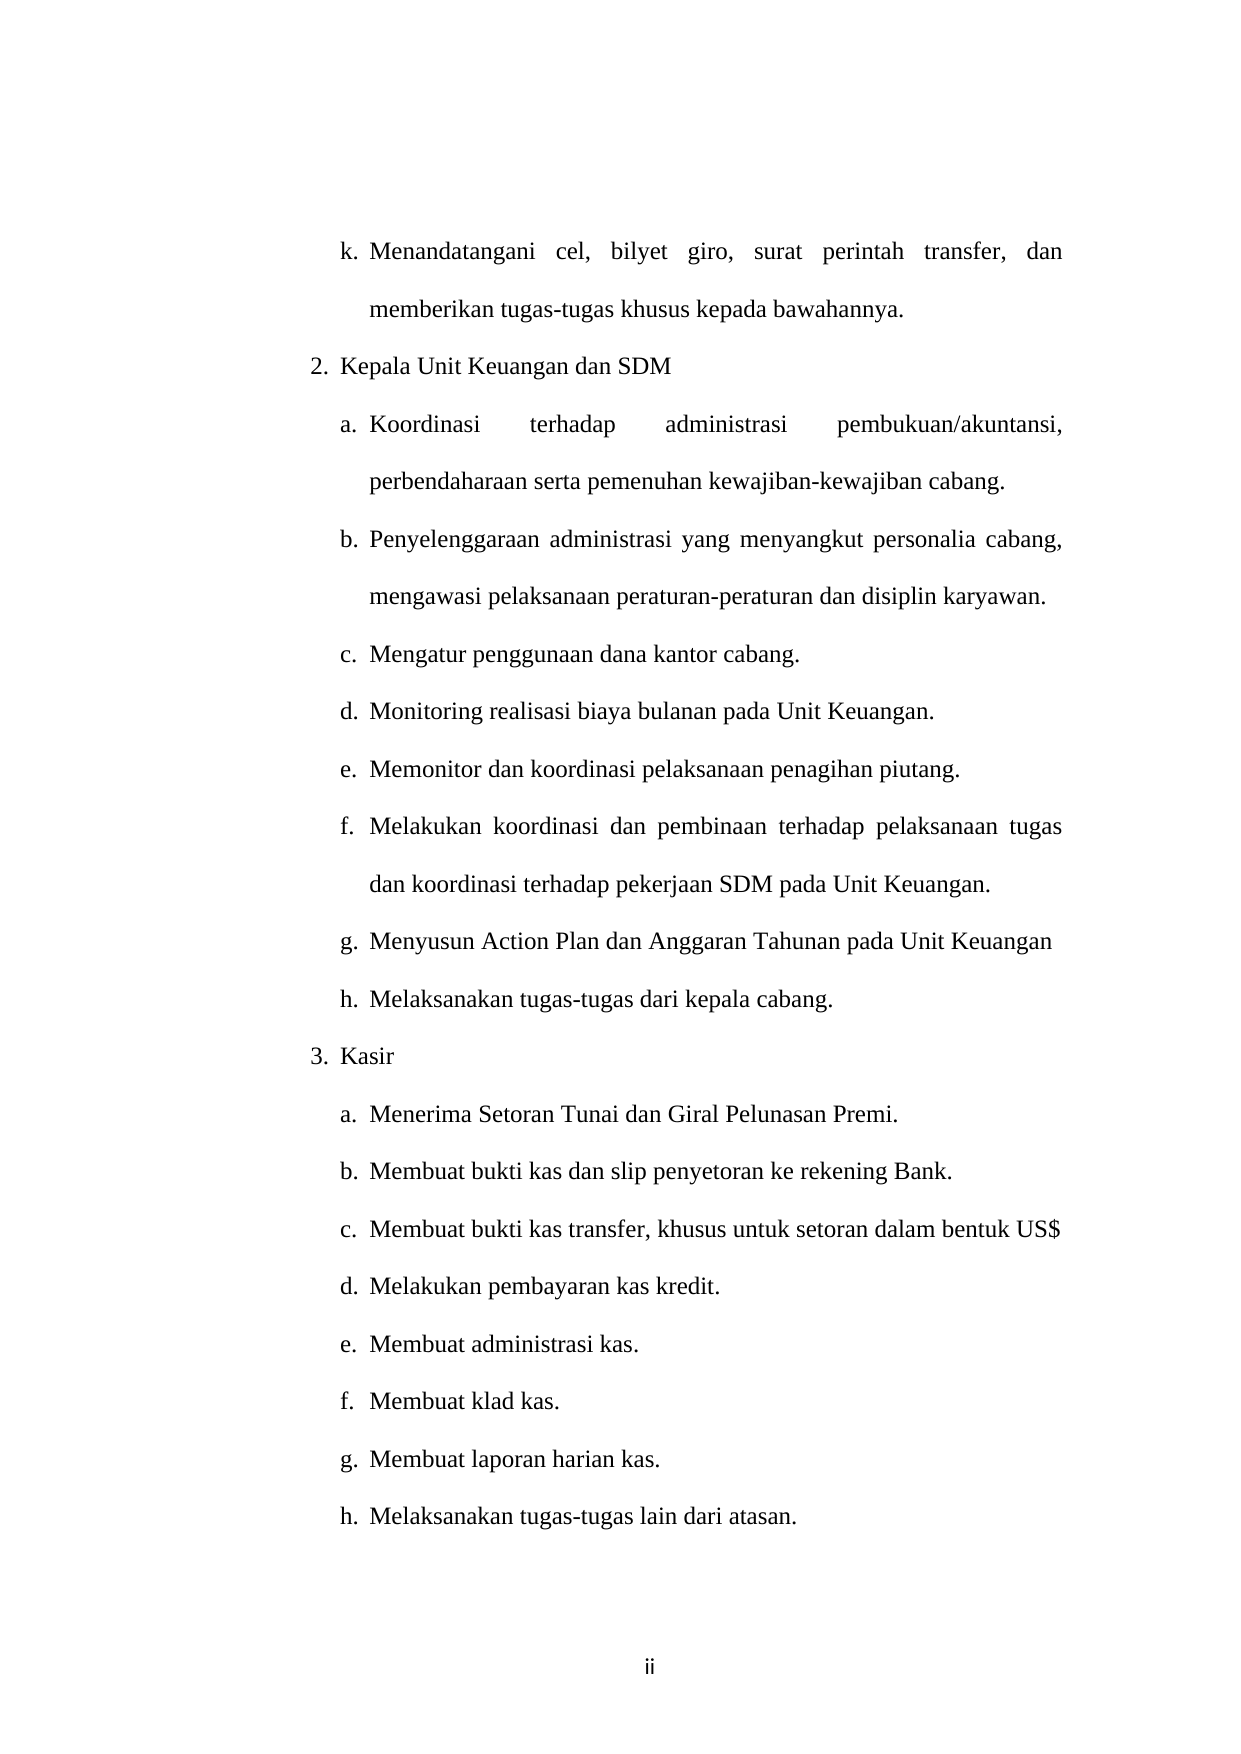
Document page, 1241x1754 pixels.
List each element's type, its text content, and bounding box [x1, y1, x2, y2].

list Memonitor dan koordinasi pelaksanaan penagihan piutang. [340, 754, 1063, 782]
list Melakukan pembayaran kas kredit. [340, 1271, 1063, 1300]
list Kasir [310, 1041, 1063, 1070]
list Melaksanakan tugas-tugas lain dari atasan. [340, 1501, 1063, 1530]
list Membuat bukti kas transfer, khusus untuk setoran dalam bentuk US$ [340, 1214, 1063, 1242]
list Membuat laporan harian kas. [340, 1444, 1063, 1472]
list Membuat bukti kas dan slip penyetoran ke rekening Bank. [340, 1156, 1063, 1185]
list Koordinasi terhadap administrasi pembukuan/akuntansi, perbendaharaan serta pemenuhan kewajiban-kewajiban cabang. [340, 409, 1063, 495]
list Menyusun Action Plan dan Anggaran Tahunan pada Unit Keuangan [340, 926, 1063, 955]
list Melaksanakan tugas-tugas dari kepala cabang. [340, 984, 1063, 1012]
list Kepala Unit Keuangan dan SDM [310, 351, 1063, 380]
list Menerima Setoran Tunai dan Giral Pelunasan Premi. [340, 1099, 1063, 1127]
list Membuat klad kas. [340, 1386, 1063, 1415]
list Menandatangani cel, bilyet giro, surat perintah transfer, dan memberikan tugas-tugas khusus kepada bawahannya. [340, 236, 1063, 322]
list Penyelenggaraan administrasi yang menyangkut personalia cabang, mengawasi pelaksanaan peraturan-peraturan dan disiplin karyawan. [340, 524, 1063, 610]
list Melakukan koordinasi dan pembinaan terhadap pelaksanaan tugas dan koordinasi terhadap pekerjaan SDM pada Unit Keuangan. [340, 811, 1063, 897]
list Mengatur penggunaan dana kantor cabang. [340, 639, 1063, 667]
list Monitoring realisasi biaya bulanan pada Unit Keuangan. [340, 696, 1063, 725]
list Membuat administrasi kas. [340, 1329, 1063, 1357]
